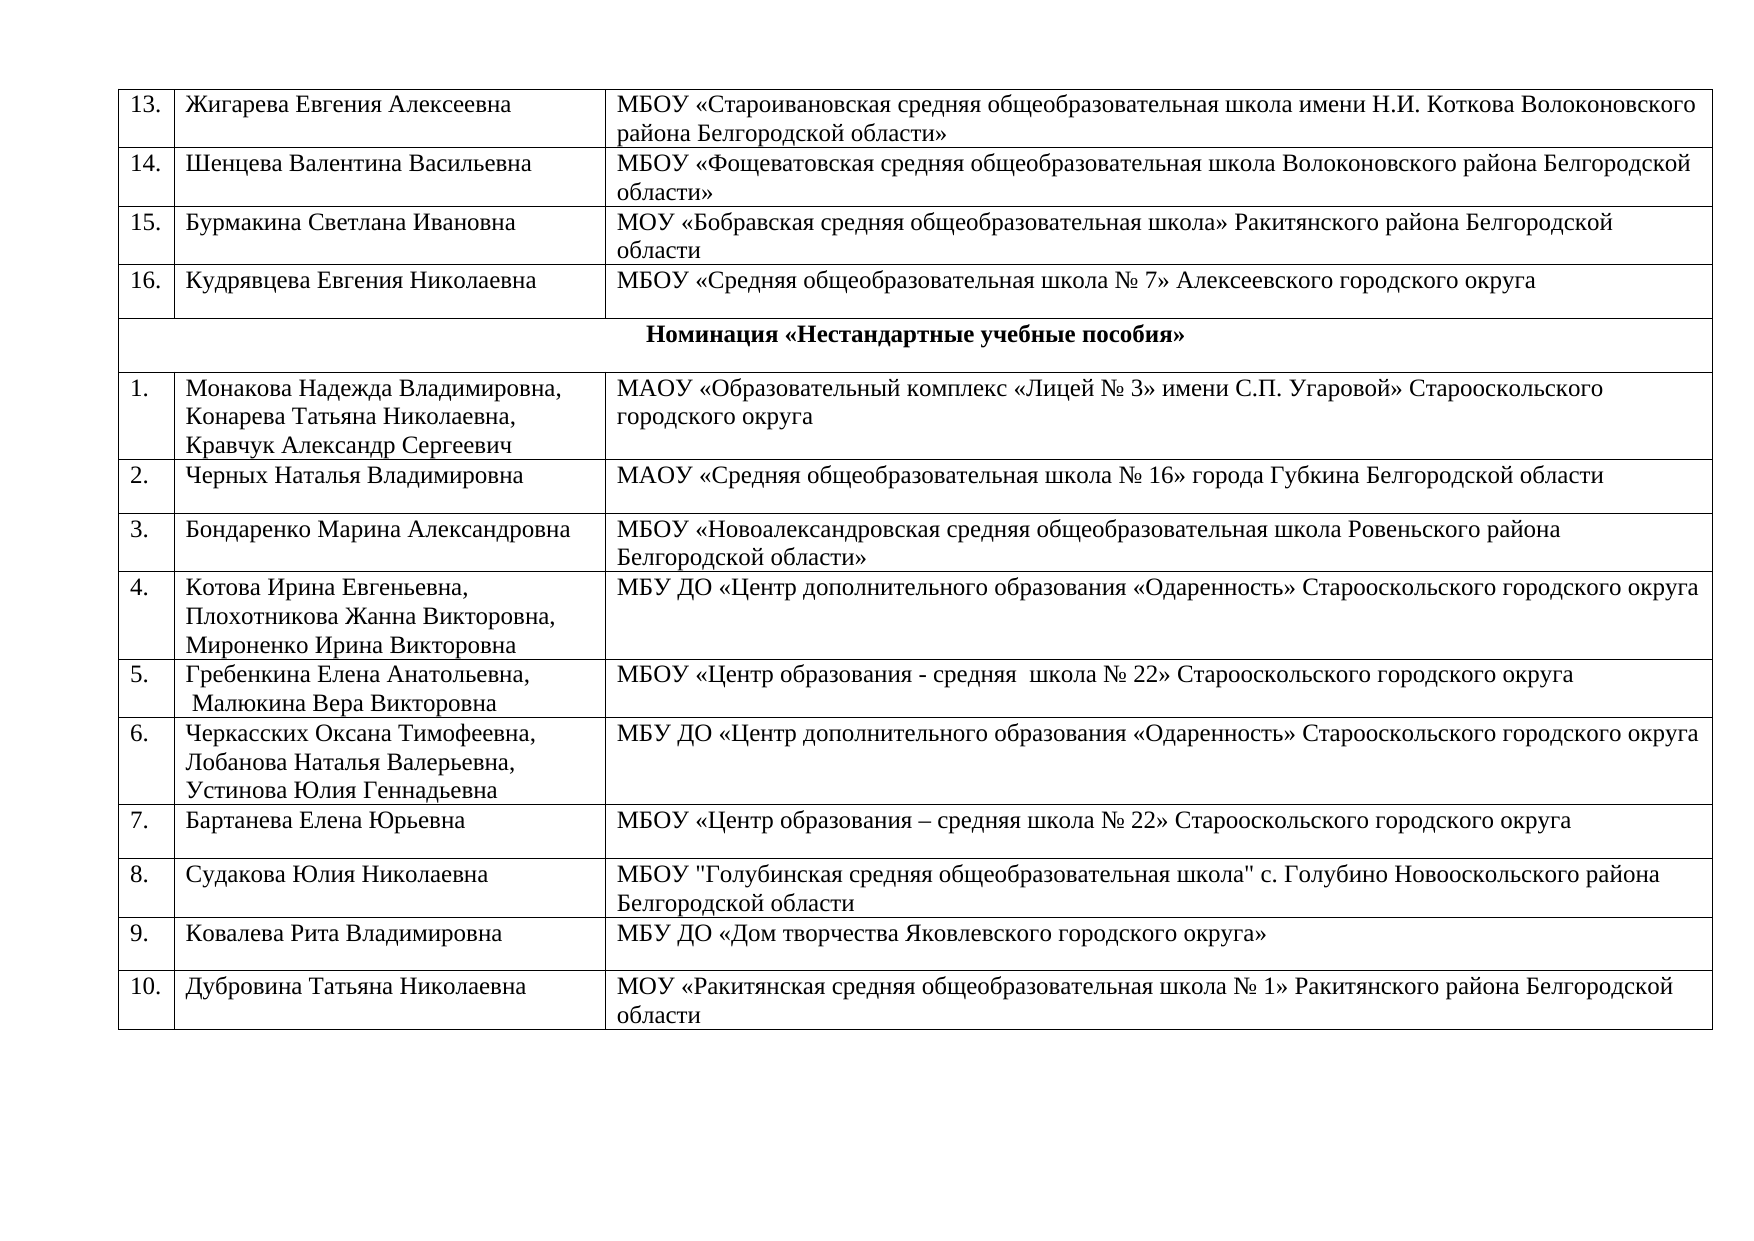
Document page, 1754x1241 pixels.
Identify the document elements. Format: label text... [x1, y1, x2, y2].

table_cell Бартанева Елена Юрьевна [175, 805, 605, 858]
table_cell 14. [119, 148, 174, 206]
table_cell Монакова Надежда Владимировна, Конарева Татьяна Николаевна, Кравчук Александр Сергеевич [175, 373, 605, 459]
table_cell 3. [119, 514, 174, 571]
table_cell Дубровина Татьяна Николаевна [175, 971, 605, 1029]
table_cell 16. [119, 265, 174, 318]
table_cell Кудрявцева Евгения Николаевна [175, 265, 605, 318]
table_cell Судакова Юлия Николаевна [175, 859, 605, 917]
table_cell МБОУ «Фощеватовская средняя общеобразовательная школа Волоконовского района Белгородской области» [606, 148, 1712, 206]
table_cell 5. [119, 660, 174, 717]
table_cell МАОУ «Образовательный комплекс «Лицей № 3» имени С.П. Угаровой» Старооскольского городского округа [606, 373, 1712, 459]
table_cell МБОУ «Центр образования - средняя школа № 22» Старооскольского городского округа [606, 660, 1712, 717]
table_cell 4. [119, 572, 174, 658]
table_cell Черкасских Оксана Тимофеевна, Лобанова Наталья Валерьевна, Устинова Юлия Геннадьевна [175, 718, 605, 804]
table_cell Гребенкина Елена Анатольевна, Малюкина Вера Викторовна [175, 660, 605, 717]
table_cell МБУ ДО «Дом творчества Яковлевского городского округа» [606, 918, 1712, 970]
table_cell 10. [119, 971, 174, 1029]
table_cell Ковалева Рита Владимировна [175, 918, 605, 970]
table_cell 9. [119, 918, 174, 970]
table_cell МБОУ «Центр образования – средняя школа № 22» Старооскольского городского округа [606, 805, 1712, 858]
table_cell МБОУ "Голубинская средняя общеобразовательная школа" с. Голубино Новооскольского района Белгородской области [606, 859, 1712, 917]
table_cell МБОУ «Староивановская средняя общеобразовательная школа имени Н.И. Коткова Волоконовского района Белгородской области» [606, 90, 1712, 147]
table_cell Котова Ирина Евгеньевна, Плохотникова Жанна Викторовна, Мироненко Ирина Викторовна [175, 572, 605, 658]
table_cell МБУ ДО «Центр дополнительного образования «Одаренность» Старооскольского городского округа [606, 572, 1712, 658]
table_cell 8. [119, 859, 174, 917]
table_cell 13. [119, 90, 174, 147]
table_cell Черных Наталья Владимировна [175, 460, 605, 513]
table_cell МОУ «Бобравская средняя общеобразовательная школа» Ракитянского района Белгородской области [606, 207, 1712, 264]
table_cell 6. [119, 718, 174, 804]
table_cell МБОУ «Новоалександровская средняя общеобразовательная школа Ровеньского района Белгородской области» [606, 514, 1712, 571]
table_cell Номинация «Нестандартные учебные пособия» [119, 319, 1712, 372]
table_cell Бурмакина Светлана Ивановна [175, 207, 605, 264]
table_cell Бондаренко Марина Александровна [175, 514, 605, 571]
table_cell 15. [119, 207, 174, 264]
table_cell 2. [119, 460, 174, 513]
table_cell МОУ «Ракитянская средняя общеобразовательная школа № 1» Ракитянского района Белгородской области [606, 971, 1712, 1029]
table_cell МБОУ «Средняя общеобразовательная школа № 7» Алексеевского городского округа [606, 265, 1712, 318]
table_cell Шенцева Валентина Васильевна [175, 148, 605, 206]
table_cell 1. [119, 373, 174, 459]
table_cell МБУ ДО «Центр дополнительного образования «Одаренность» Старооскольского городского округа [606, 718, 1712, 804]
table_cell МАОУ «Средняя общеобразовательная школа № 16» города Губкина Белгородской области [606, 460, 1712, 513]
table_cell 7. [119, 805, 174, 858]
table_cell Жигарева Евгения Алексеевна [175, 90, 605, 147]
